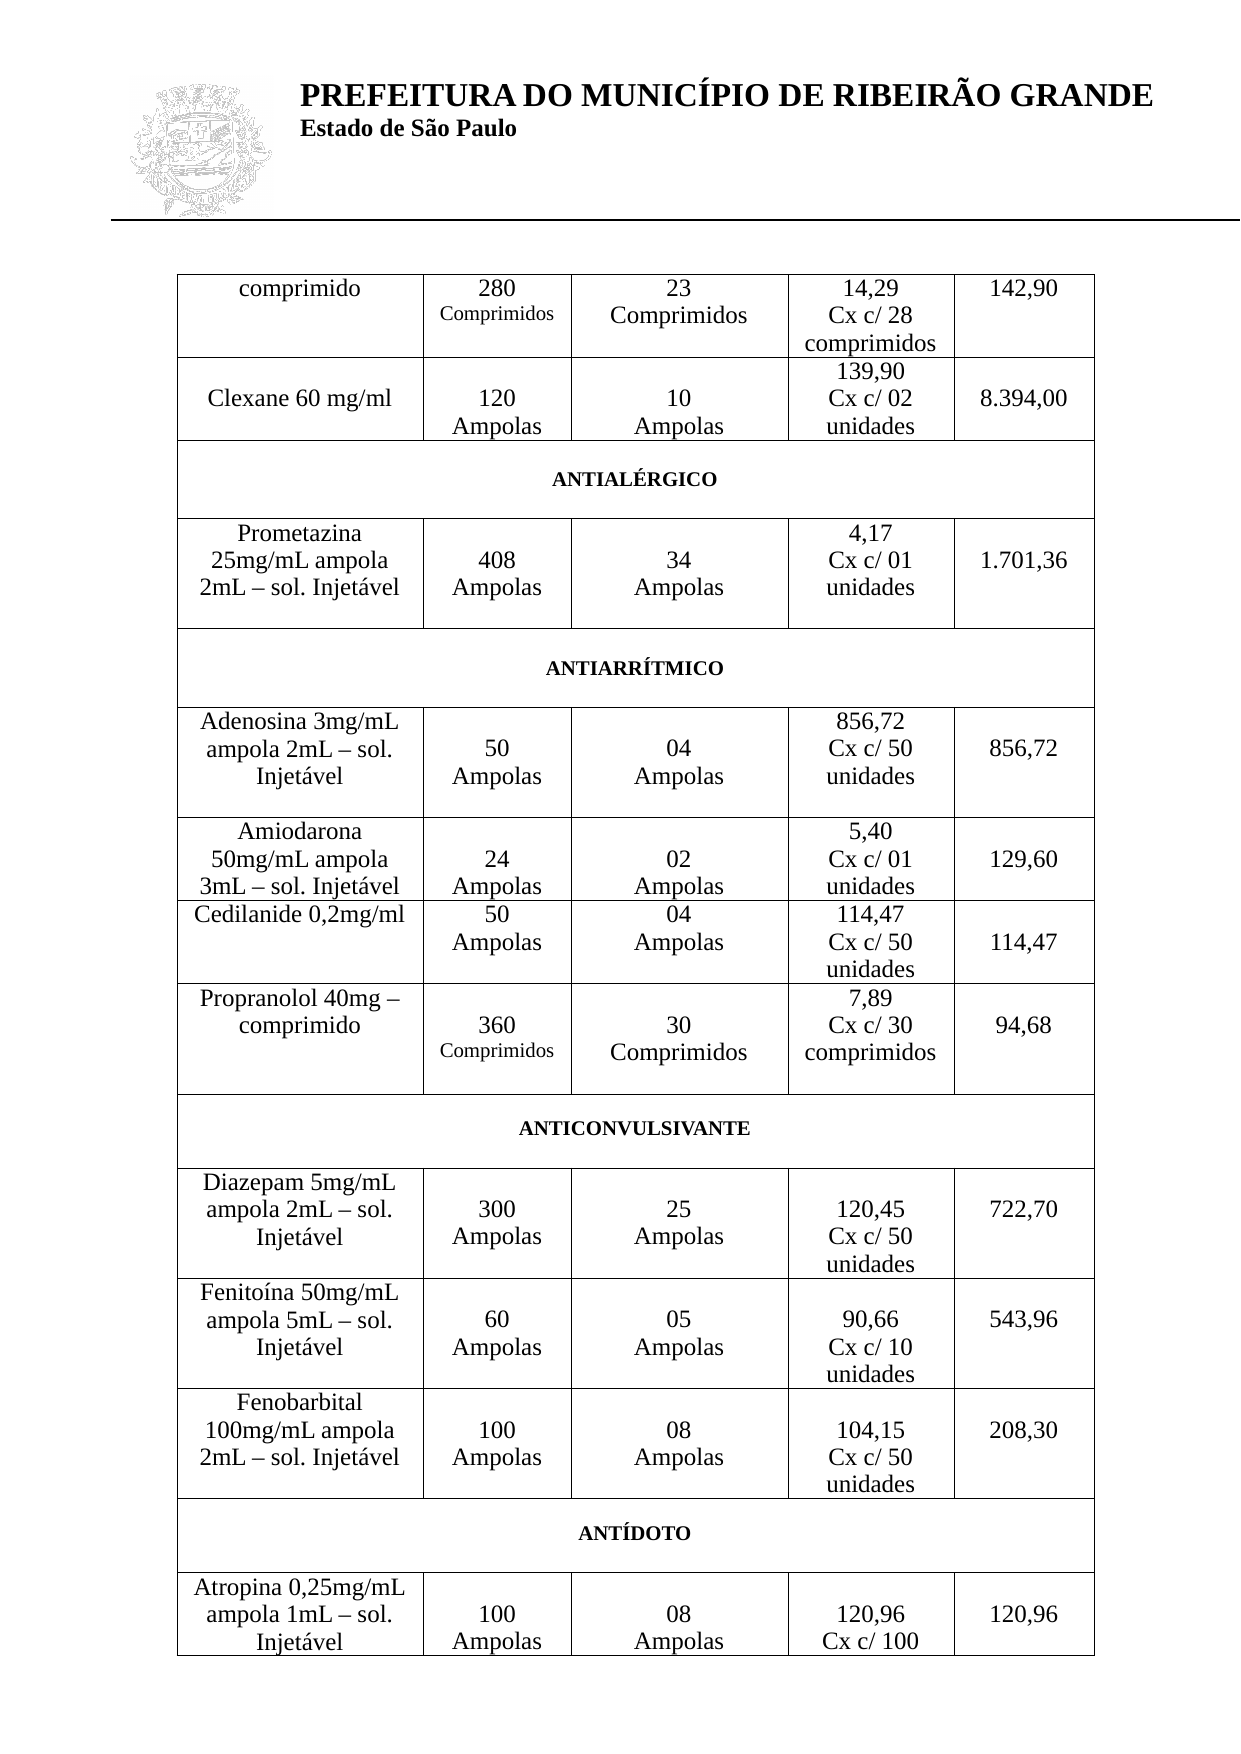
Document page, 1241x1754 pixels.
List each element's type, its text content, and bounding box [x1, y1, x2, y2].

table_cell 208,30 [955, 1389, 1094, 1498]
table_cell 05 Ampolas [572, 1279, 788, 1388]
table_cell 408 Ampolas [424, 519, 571, 628]
table_cell 30 Comprimidos [572, 984, 788, 1093]
table_cell 34 Ampolas [572, 519, 788, 628]
table_cell 129,60 [955, 818, 1094, 900]
table_cell 139,90 Cx c/ 02 unidades [789, 358, 954, 440]
table_cell 04 Ampolas [572, 708, 788, 817]
table_cell Clexane 60 mg/ml [178, 358, 423, 440]
table_cell Adenosina 3mg/mL ampola 2mL – sol. Injetável [178, 708, 423, 817]
table_cell Fenitoína 50mg/mL ampola 5mL – sol. Injetável [178, 1279, 423, 1388]
table_cell 300 Ampolas [424, 1169, 571, 1278]
table_cell Cedilanide 0,2mg/ml [178, 901, 423, 983]
table_cell ANTÍDOTO [178, 1499, 1094, 1572]
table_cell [789, 275, 954, 357]
table_cell Fenobarbital 100mg/mL ampola 2mL – sol. Injetável [178, 1389, 423, 1498]
table_cell 856,72 [955, 708, 1094, 817]
table_cell 104,15 Cx c/ 50 unidades [789, 1389, 954, 1498]
table_cell 280 Comprimidos [424, 275, 571, 357]
table_cell 142,90 [955, 275, 1094, 357]
table_cell 120,96 [955, 1573, 1094, 1655]
table_cell Propranolol 40mg – comprimido [178, 984, 423, 1093]
table_cell 94,68 [955, 984, 1094, 1093]
table_cell 856,72 Cx c/ 50 unidades [789, 708, 954, 817]
table_cell 543,96 [955, 1279, 1094, 1388]
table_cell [178, 275, 423, 357]
table_cell ANTIALÉRGICO [178, 441, 1094, 518]
table_cell Amiodarona 50mg/mL ampola 3mL – sol. Injetável [178, 818, 423, 900]
table_cell 120,45 Cx c/ 50 unidades [789, 1169, 954, 1278]
table_cell 4,17 Cx c/ 01 unidades [789, 519, 954, 628]
table_cell 1.701,36 [955, 519, 1094, 628]
table_cell ANTIARRÍTMICO [178, 629, 1094, 707]
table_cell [789, 1573, 954, 1655]
table_cell ANTICONVULSIVANTE [178, 1095, 1094, 1167]
table_cell 100 Ampolas [424, 1573, 571, 1655]
table_cell 08 Ampolas [572, 1573, 788, 1655]
table_cell 50 Ampolas [424, 708, 571, 817]
table_cell 23 Comprimidos [572, 275, 788, 357]
table_cell 04 Ampolas [572, 901, 788, 983]
table_cell 114,47 Cx c/ 50 unidades [789, 901, 954, 983]
table_cell 10 Ampolas [572, 358, 788, 440]
table_cell Prometazina 25mg/mL ampola 2mL – sol. Injetável [178, 519, 423, 628]
table_cell 100 Ampolas [424, 1389, 571, 1498]
table_cell 120 Ampolas [424, 358, 571, 440]
table_cell 114,47 [955, 901, 1094, 983]
table_cell 8.394,00 [955, 358, 1094, 440]
table_cell 25 Ampolas [572, 1169, 788, 1278]
table_cell 5,40 Cx c/ 01 unidades [789, 818, 954, 900]
table_cell 7,89 Cx c/ 30 comprimidos [789, 984, 954, 1093]
table_cell Diazepam 5mg/mL ampola 2mL – sol. Injetável [178, 1169, 423, 1278]
table_cell 360 Comprimidos [424, 984, 571, 1093]
table_cell 722,70 [955, 1169, 1094, 1278]
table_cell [178, 1573, 423, 1655]
table_cell 60 Ampolas [424, 1279, 571, 1388]
table_cell 08 Ampolas [572, 1389, 788, 1498]
table_cell 50 Ampolas [424, 901, 571, 983]
table_cell 02 Ampolas [572, 818, 788, 900]
table_cell 24 Ampolas [424, 818, 571, 900]
table_cell 90,66 Cx c/ 10 unidades [789, 1279, 954, 1388]
